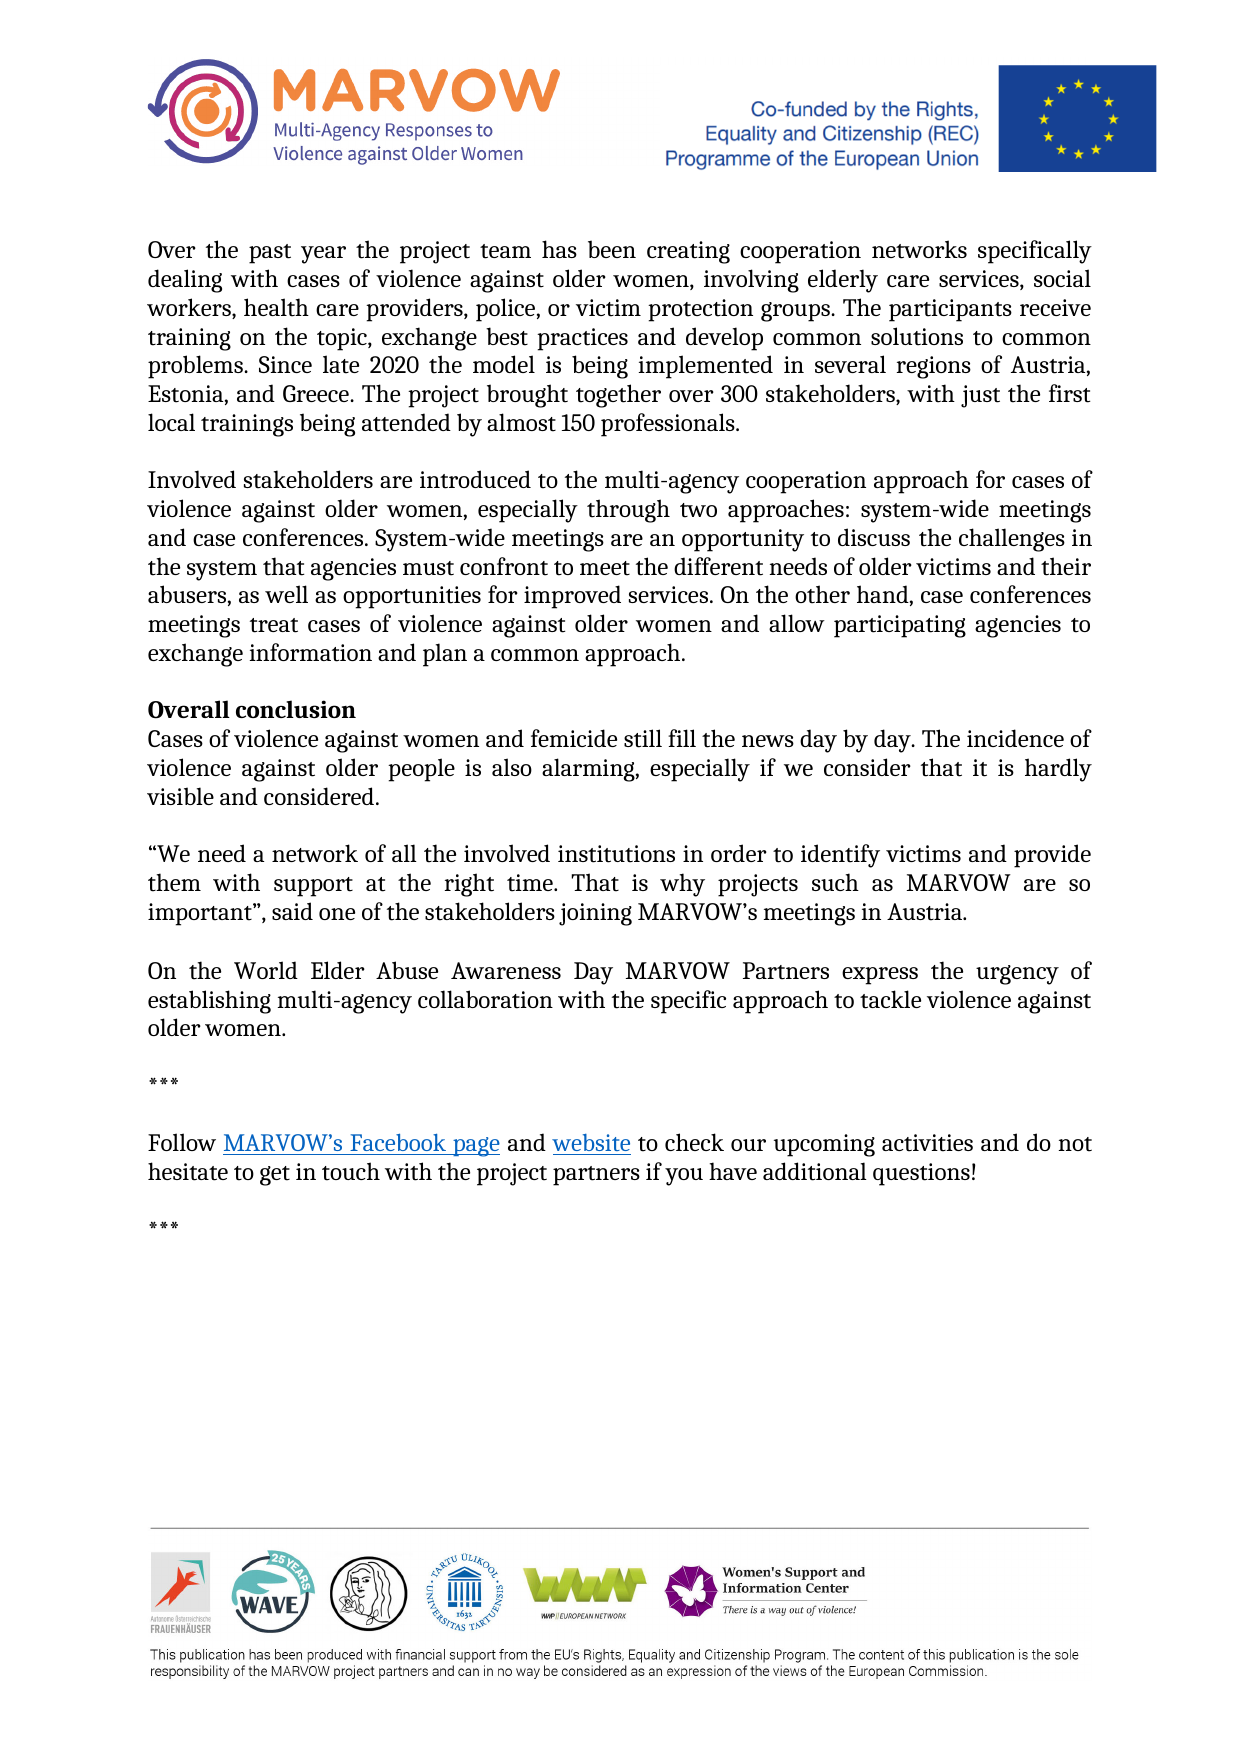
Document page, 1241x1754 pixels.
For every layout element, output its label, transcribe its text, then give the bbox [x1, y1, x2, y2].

picture [147, 57, 1157, 172]
text Cases of violence against women and femicide still fill the news day by day. The incidence of violence against older people is also alarming, especially if we consider that it is hardly visible and considered. [148, 725, 1093, 811]
text Overall conclusion [148, 696, 1093, 725]
text *** [148, 1216, 1093, 1244]
text Over the past year the project team has been creating cooperation networks specifically dealing with cases of violence against older women, involving elderly care services, social workers, health care providers, police, or victim protection groups. The participants receive training on the topic, exchange best practices and develop common solutions to common problems. Since late 2020 the model is being implemented in several regions of Austria, Estonia, and Greece. The project brought together over 300 stakeholders, with just the first local trainings being attended by almost 150 professionals. [148, 236, 1093, 437]
text “We need a network of all the involved institutions in order to identify victims and provide them with support at the right time. That is why projects such as MARVOW are so important”, said one of the stakeholders joining MARVOW’s meetings in Austria. [148, 840, 1093, 926]
text Follow MARVOW’s Facebook page and website to check our upcoming activities and do not hesitate to get in touch with the project partners if you have additional questions! [148, 1129, 1093, 1187]
text On the World Elder Abuse Awareness Day MARVOW Partners express the urgency of establishing multi-agency collaboration with the specific approach to tackle violence against older women. [148, 957, 1093, 1043]
picture [147, 1527, 1092, 1681]
text Involved stakeholders are introduced to the multi-agency cooperation approach for cases of violence against older women, especially through two approaches: system-wide meetings and case conferences. System-wide meetings are an opportunity to discuss the challenges in the system that agencies must confront to meet the different needs of older victims and their abusers, as well as opportunities for improved services. On the other hand, case conferences meetings treat cases of violence against older women and allow participating agencies to exchange information and plan a common approach. [148, 466, 1093, 667]
text *** [148, 1072, 1093, 1101]
